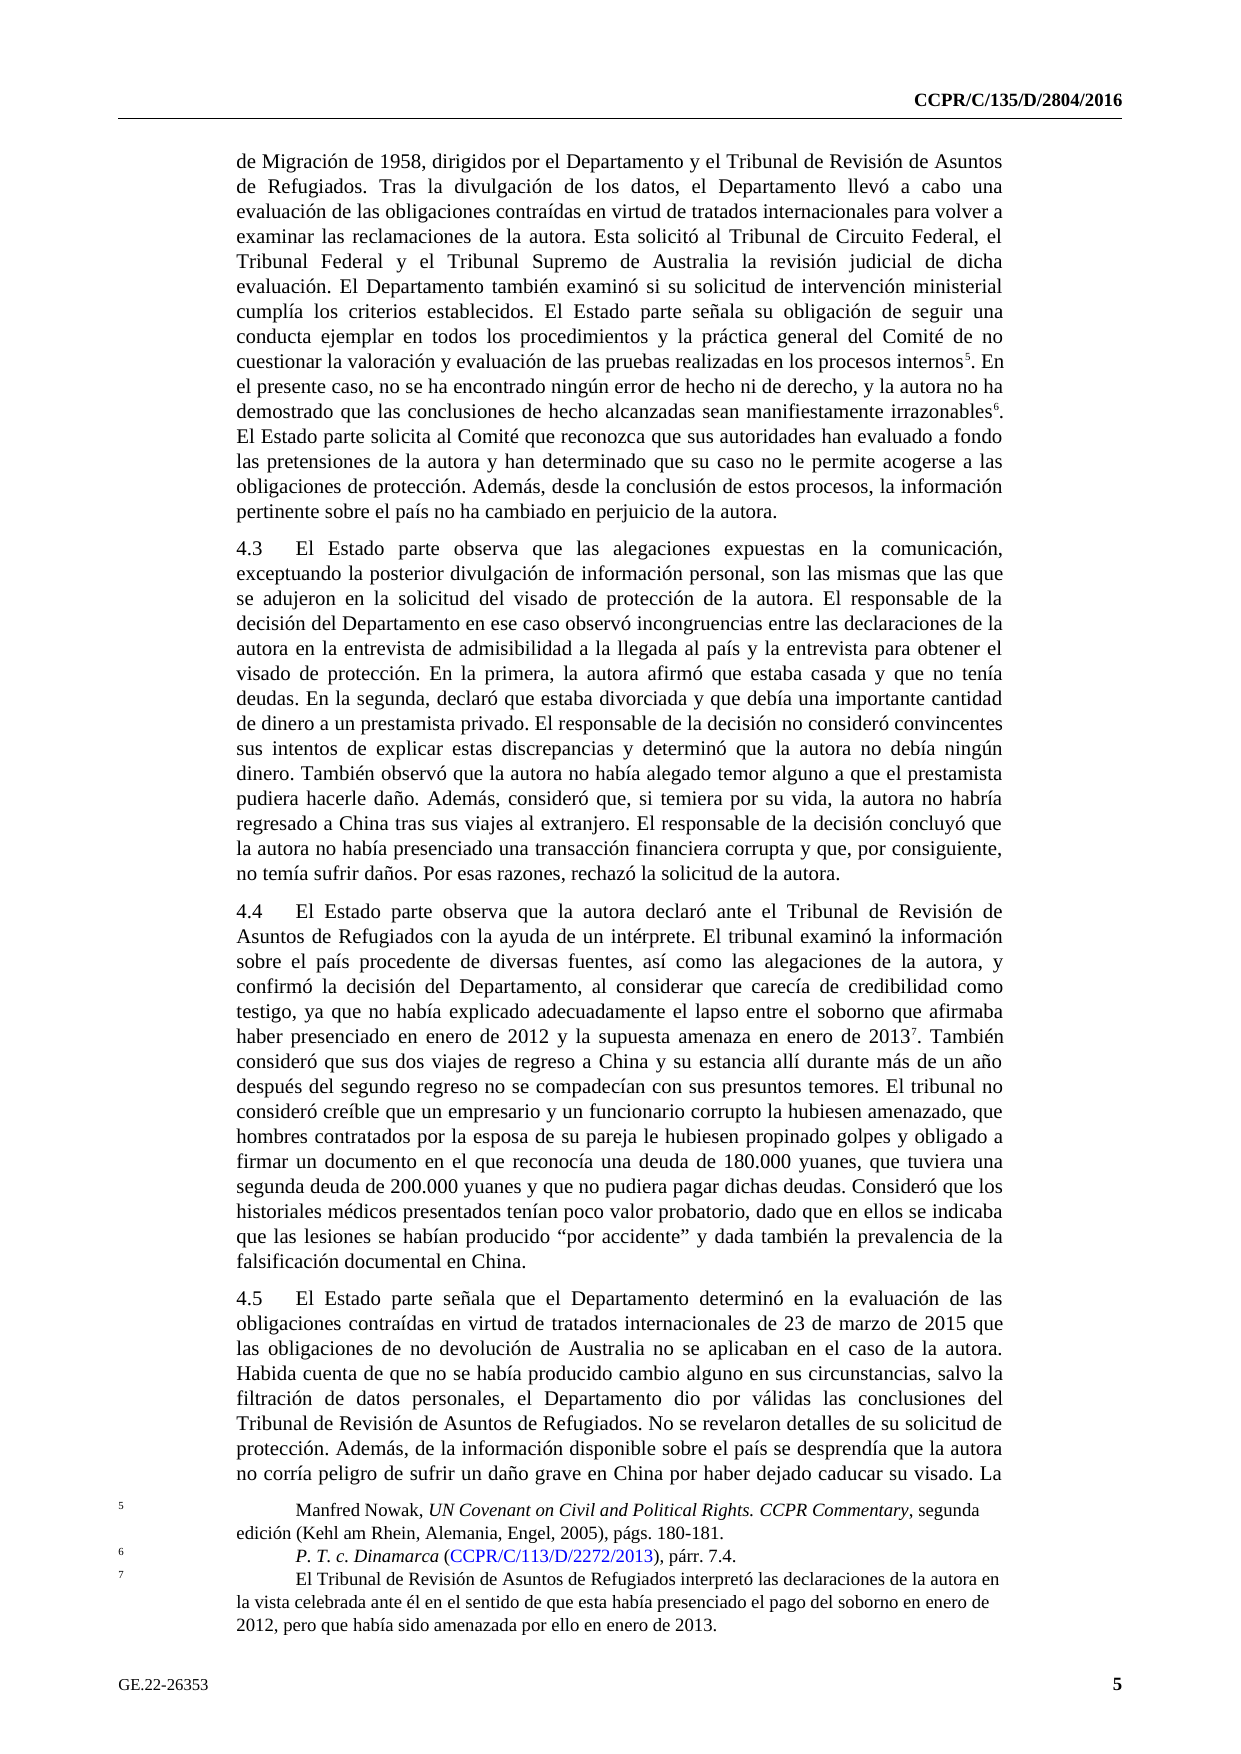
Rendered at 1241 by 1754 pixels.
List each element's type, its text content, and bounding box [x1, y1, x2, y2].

text 4.3 El Estado parte observa que las alegaciones expuestas en la comunicación, exceptuando la posterior divulgación de información personal, son las mismas que las que se adujeron en la solicitud del visado de protección de la autora. El responsable de la decisión del Departamento en ese caso observó incongruencias entre las declaraciones de la autora en la entrevista de admisibilidad a la llegada al país y la entrevista para obtener el visado de protección. En la primera, la autora afirmó que estaba casada y que no tenía deudas. En la segunda, declaró que estaba divorciada y que debía una importante cantidad de dinero a un prestamista privado. El responsable de la decisión no consideró convincentes sus intentos de explicar estas discrepancias y determinó que la autora no debía ningún dinero. También observó que la autora no había alegado temor alguno a que el prestamista pudiera hacerle daño. Además, consideró que, si temiera por su vida, la autora no habría regresado a China tras sus viajes al extranjero. El responsable de la decisión concluyó que la autora no había presenciado una transacción financiera corrupta y que, por consiguiente, no temía sufrir daños. Por esas razones, rechazó la solicitud de la autora. [236, 535, 1004, 885]
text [236, 148, 1004, 523]
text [236, 1285, 1004, 1485]
text 4.4 El Estado parte observa que la autora declaró ante el Tribunal de Revisión de Asuntos de Refugiados con la ayuda de un intérprete. El tribunal examinó la información sobre el país procedente de diversas fuentes, así como las alegaciones de la autora, y confirmó la decisión del Departamento, al considerar que carecía de credibilidad como testigo, ya que no había explicado adecuadamente el lapso entre el soborno que afirmaba haber presenciado en enero de 2012 y la supuesta amenaza en enero de 2013. También consideró que sus dos viajes de regreso a China y su estancia allí durante más de un año después del segundo regreso no se compadecían con sus presuntos temores. El tribunal no consideró creíble que un empresario y un funcionario corrupto la hubiesen amenazado, que hombres contratados por la esposa de su pareja le hubiesen propinado golpes y obligado a firmar un documento en el que reconocía una deuda de 180.000 yuanes, que tuviera una segunda deuda de 200.000 yuanes y que no pudiera pagar dichas deudas. Consideró que los historiales médicos presentados tenían poco valor probatorio, dado que en ellos se indicaba que las lesiones se habían producido “por accidente” y dada también la prevalencia de la falsificación documental en China. [236, 898, 1004, 1273]
